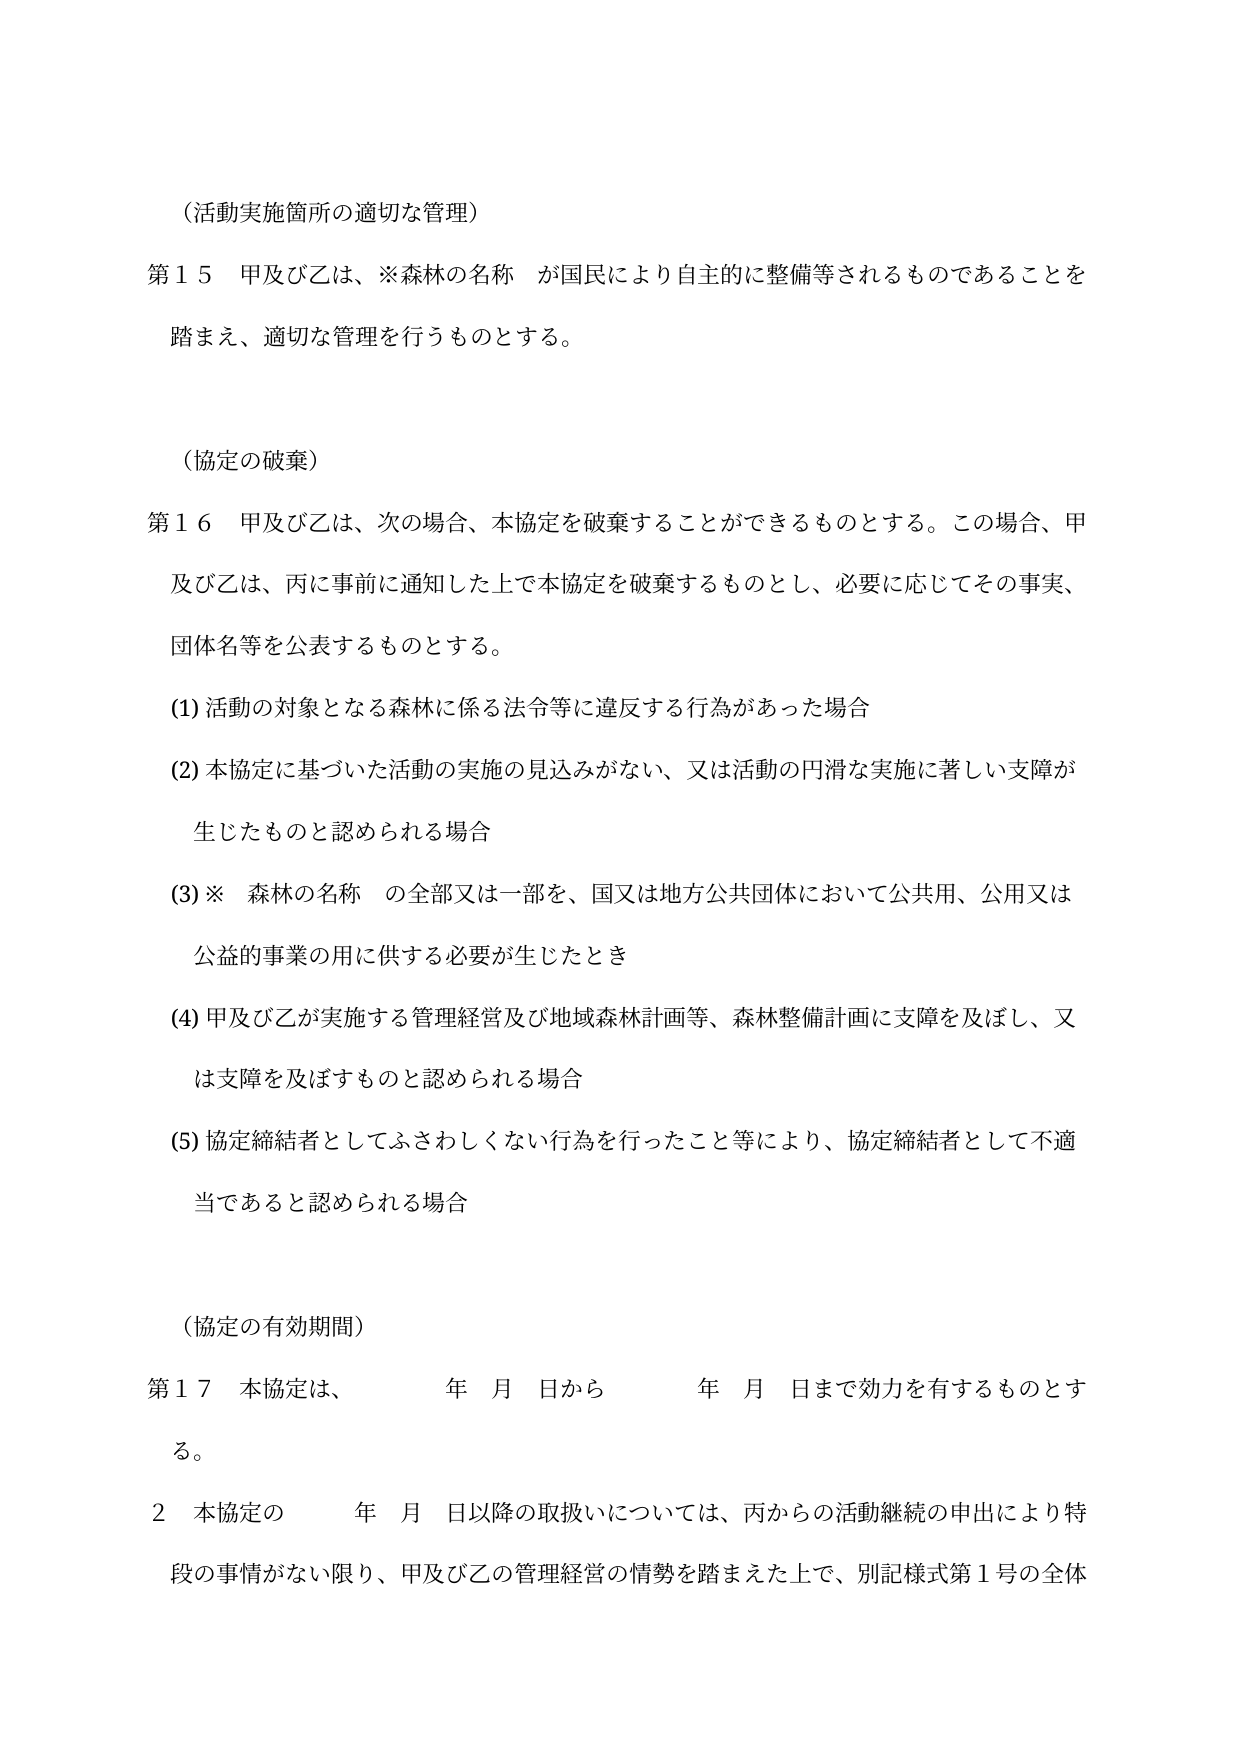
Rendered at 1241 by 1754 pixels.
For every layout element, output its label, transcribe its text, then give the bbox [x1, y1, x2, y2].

text (5) 協定締結者としてふさわしくない行為を行ったこと等により、協定締結者として不適 [148, 1109, 1092, 1171]
text (4) 甲及び乙が実施する管理経営及び地域森林計画等、森林整備計画に支障を及ぼし、又 [148, 985, 1092, 1047]
text 生じたものと認められる場合 [148, 799, 1092, 861]
text (1) 活動の対象となる森林に係る法令等に違反する行為があった場合 [148, 676, 1092, 738]
text る。 [148, 1418, 1092, 1480]
text 当であると認められる場合 [148, 1171, 1092, 1233]
text 団体名等を公表するものとする。 [148, 614, 1092, 676]
text （活動実施箇所の適切な管理） [148, 181, 1092, 243]
text (2) 本協定に基づいた活動の実施の見込みがない、又は活動の円滑な実施に著しい支障が [148, 738, 1092, 799]
text 及び乙は、丙に事前に通知した上で本協定を破棄するものとし、必要に応じてその事実、 [148, 552, 1092, 614]
text 第１６ 甲及び乙は、次の場合、本協定を破棄することができるものとする。この場合、甲 [148, 490, 1092, 552]
text 公益的事業の用に供する必要が生じたとき [148, 923, 1092, 985]
text 第１７ 本協定は、 年 月 日から 年 月 日まで効力を有するものとす [148, 1356, 1092, 1418]
text ２ 本協定の 年 月 日以降の取扱いについては、丙からの活動継続の申出により特 [148, 1480, 1092, 1542]
text （協定の有効期間） [148, 1294, 1092, 1356]
text （協定の破棄） [148, 428, 1092, 490]
text (3) ※ 森林の名称 の全部又は一部を、国又は地方公共団体において公共用、公用又は [148, 861, 1092, 923]
text 第１５ 甲及び乙は、※森林の名称 が国民により自主的に整備等されるものであることを [148, 243, 1092, 304]
text は支障を及ぼすものと認められる場合 [148, 1047, 1092, 1109]
text 踏まえ、適切な管理を行うものとする。 [148, 304, 1092, 366]
text 段の事情がない限り、甲及び乙の管理経営の情勢を踏まえた上で、別記様式第１号の全体 [148, 1542, 1092, 1604]
